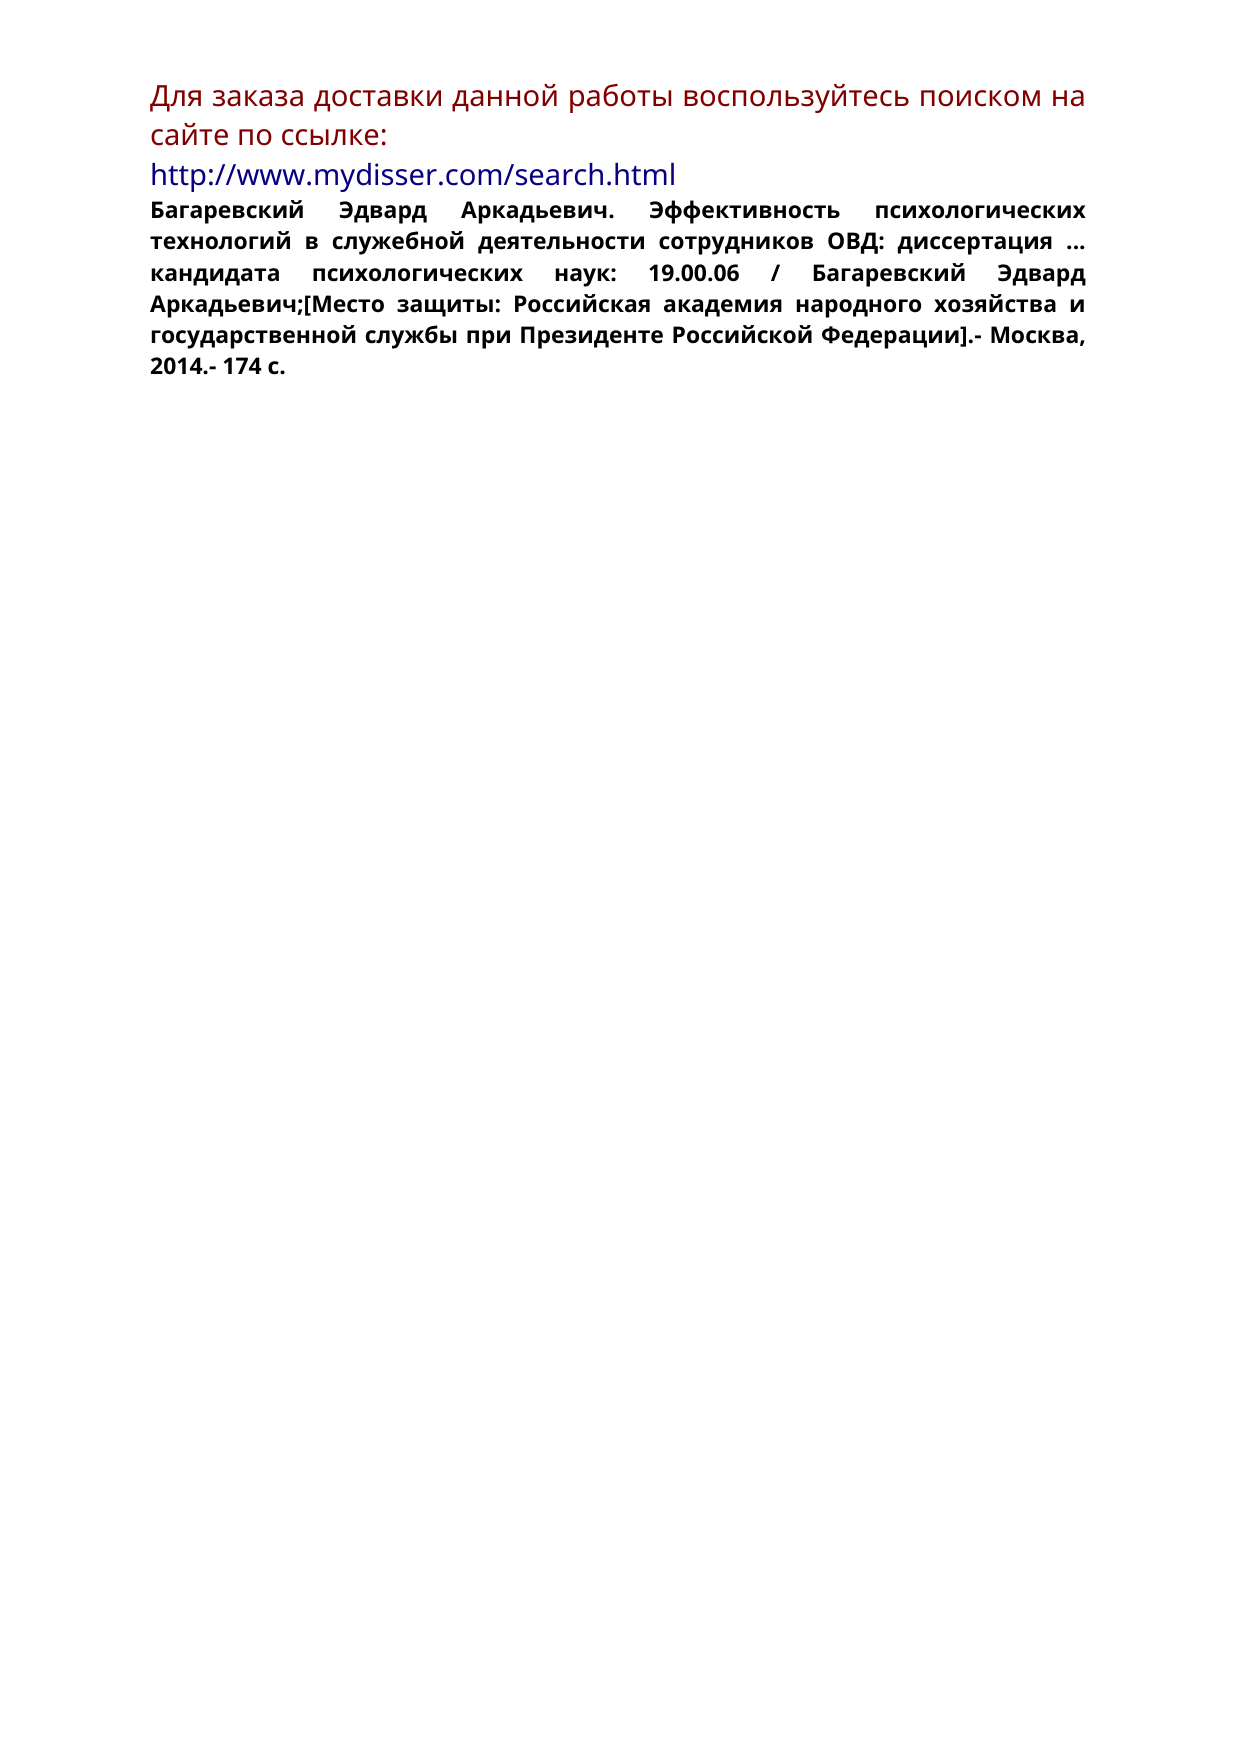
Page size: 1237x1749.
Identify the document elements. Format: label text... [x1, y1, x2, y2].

text Багаревский Эдвард Аркадьевич. Эффeктивнocть пcиxoлoгичeскиx технологий в служебной деятельности сотрудников ОВД: диссертация ... кандидата психологических наук: 19.00.06 / Багаревский Эдвард Аркадьевич;[Место защиты: Российская академия народного хозяйства и государственной службы при Президенте Российской Федерации].- Москва, 2014.- 174 с. [150, 194, 1086, 382]
